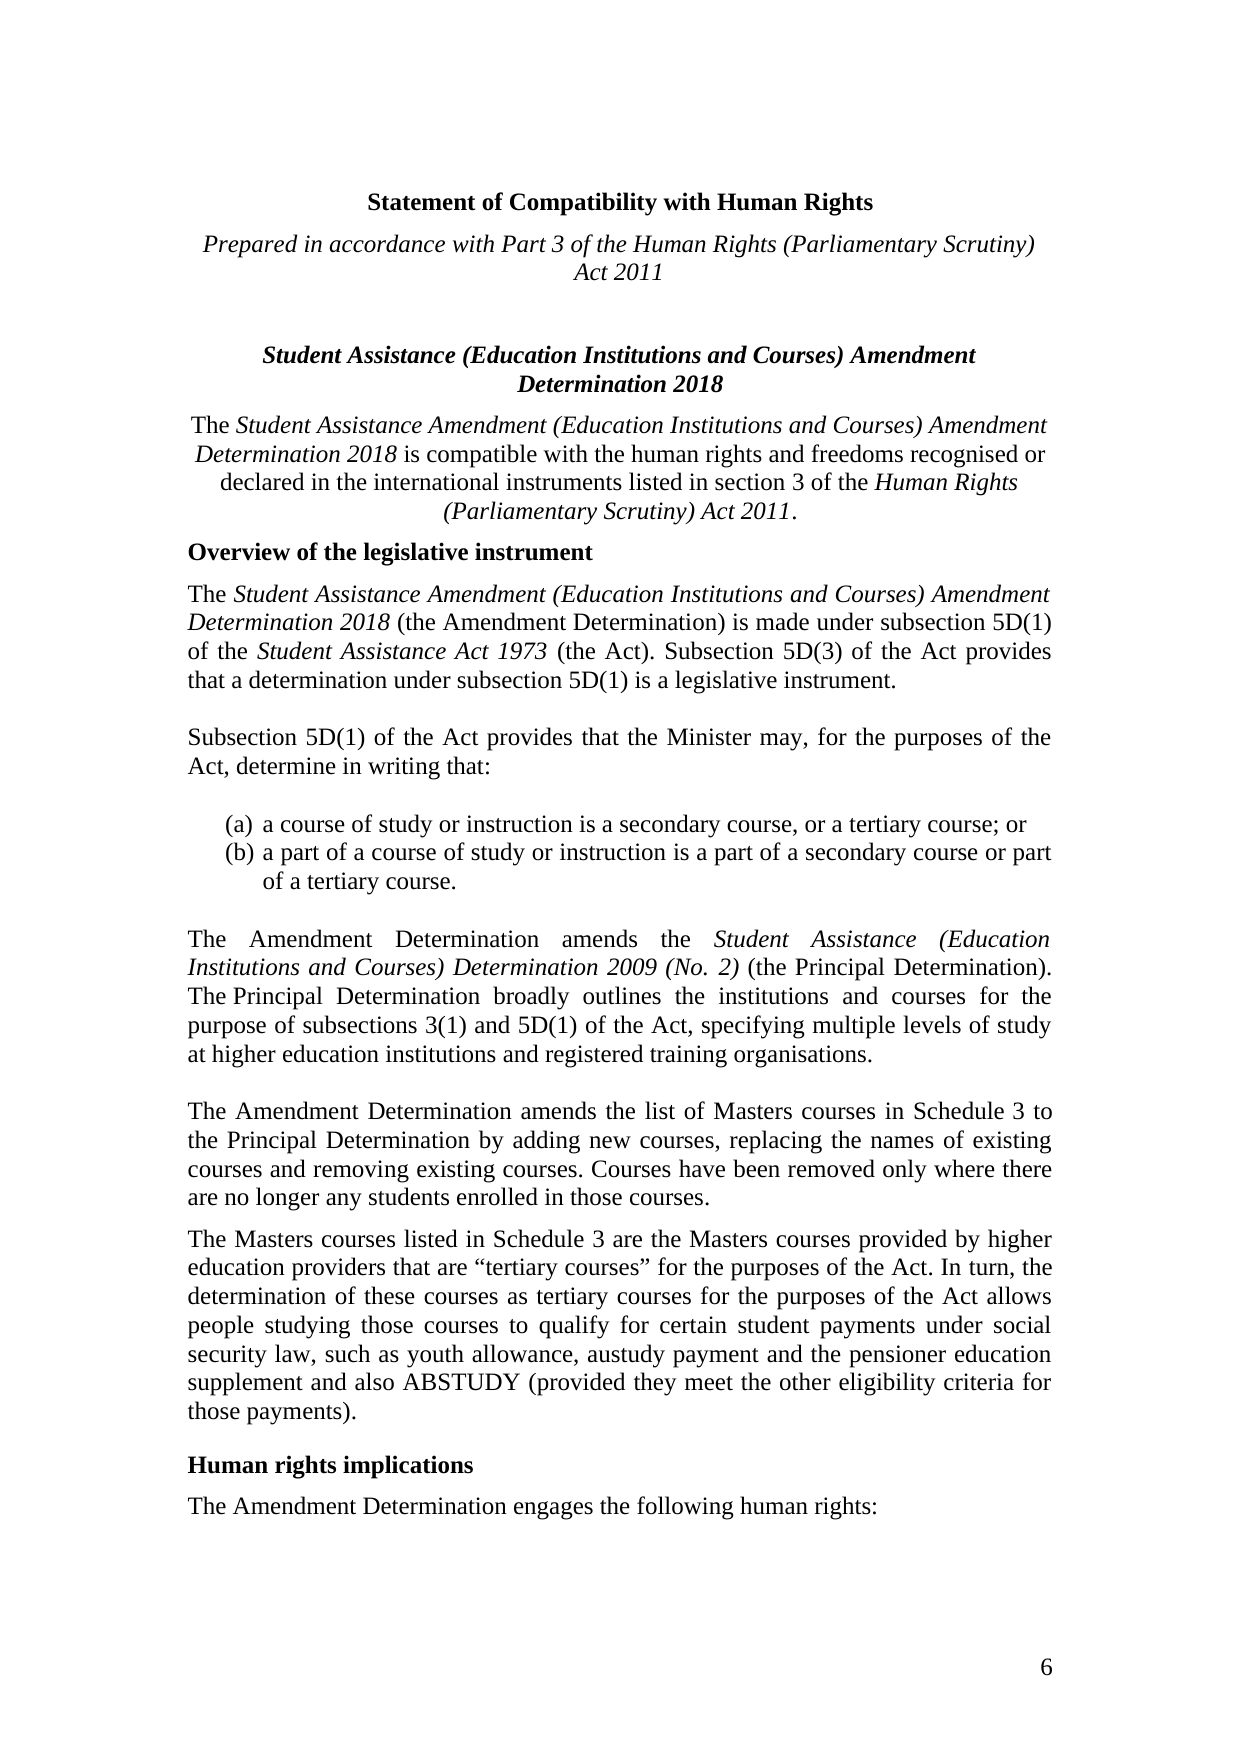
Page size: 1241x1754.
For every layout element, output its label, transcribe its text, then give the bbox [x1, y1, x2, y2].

text The Amendment Determination amends the Student Assistance (Education Institutions and Courses) Determination 2009 (No. 2) (the Principal Determination). The Principal Determination broadly outlines the institutions and courses for the purpose of subsections 3(1) and 5D(1) of the Act, specifying multiple levels of study at higher education institutions and registered training organisations. [187, 924, 1053, 1067]
text The Amendment Determination engages the following human rights: [187, 1491, 1053, 1520]
text The Masters courses listed in Schedule 3 are the Masters courses provided by higher education providers that are “tertiary courses” for the purposes of the Act. In turn, the determination of these courses as tertiary courses for the purposes of the Act allows people studying those courses to qualify for certain student payments under social security law, such as youth allowance, austudy payment and the pensioner education supplement and also ABSTUDY (provided they meet the other eligibility criteria for those payments). [187, 1224, 1053, 1425]
list a course of study or instruction is a secondary course, or a tertiary course; or [225, 809, 1053, 837]
text Overview of the legislative instrument [187, 537, 1053, 566]
text Prepared in accordance with Part 3 of the Human Rights (Parliamentary Scrutiny) Act 2011 [187, 229, 1053, 286]
text The Student Assistance Amendment (Education Institutions and Courses) Amendment Determination 2018 (the Amendment Determination) is made under subsection 5D(1) of the Student Assistance Act 1973 (the Act). Subsection 5D(3) of the Act provides that a determination under subsection 5D(1) is a legislative instrument. [187, 579, 1053, 694]
text Subsection 5D(1) of the Act provides that the Minister may, for the purposes of the Act, determine in writing that: [187, 722, 1053, 780]
text The Student Assistance Amendment (Education Institutions and Courses) Amendment Determination 2018 is compatible with the human rights and freedoms recognised or declared in the international instruments listed in section 3 of the Human Rights (Parliamentary Scrutiny) Act 2011. [187, 410, 1053, 525]
text The Amendment Determination amends the list of Masters courses in Schedule 3 to the Principal Determination by adding new courses, replacing the names of existing courses and removing existing courses. Courses have been removed only where there are no longer any students enrolled in those courses. [187, 1096, 1053, 1211]
text Statement of Compatibility with Human Rights [187, 187, 1053, 216]
list a part of a course of study or instruction is a part of a secondary course or part of a tertiary course. [225, 837, 1053, 895]
text Student Assistance (Education Institutions and Courses) Amendment Determination 2018 [187, 340, 1053, 397]
text Human rights implications [187, 1450, 1053, 1479]
